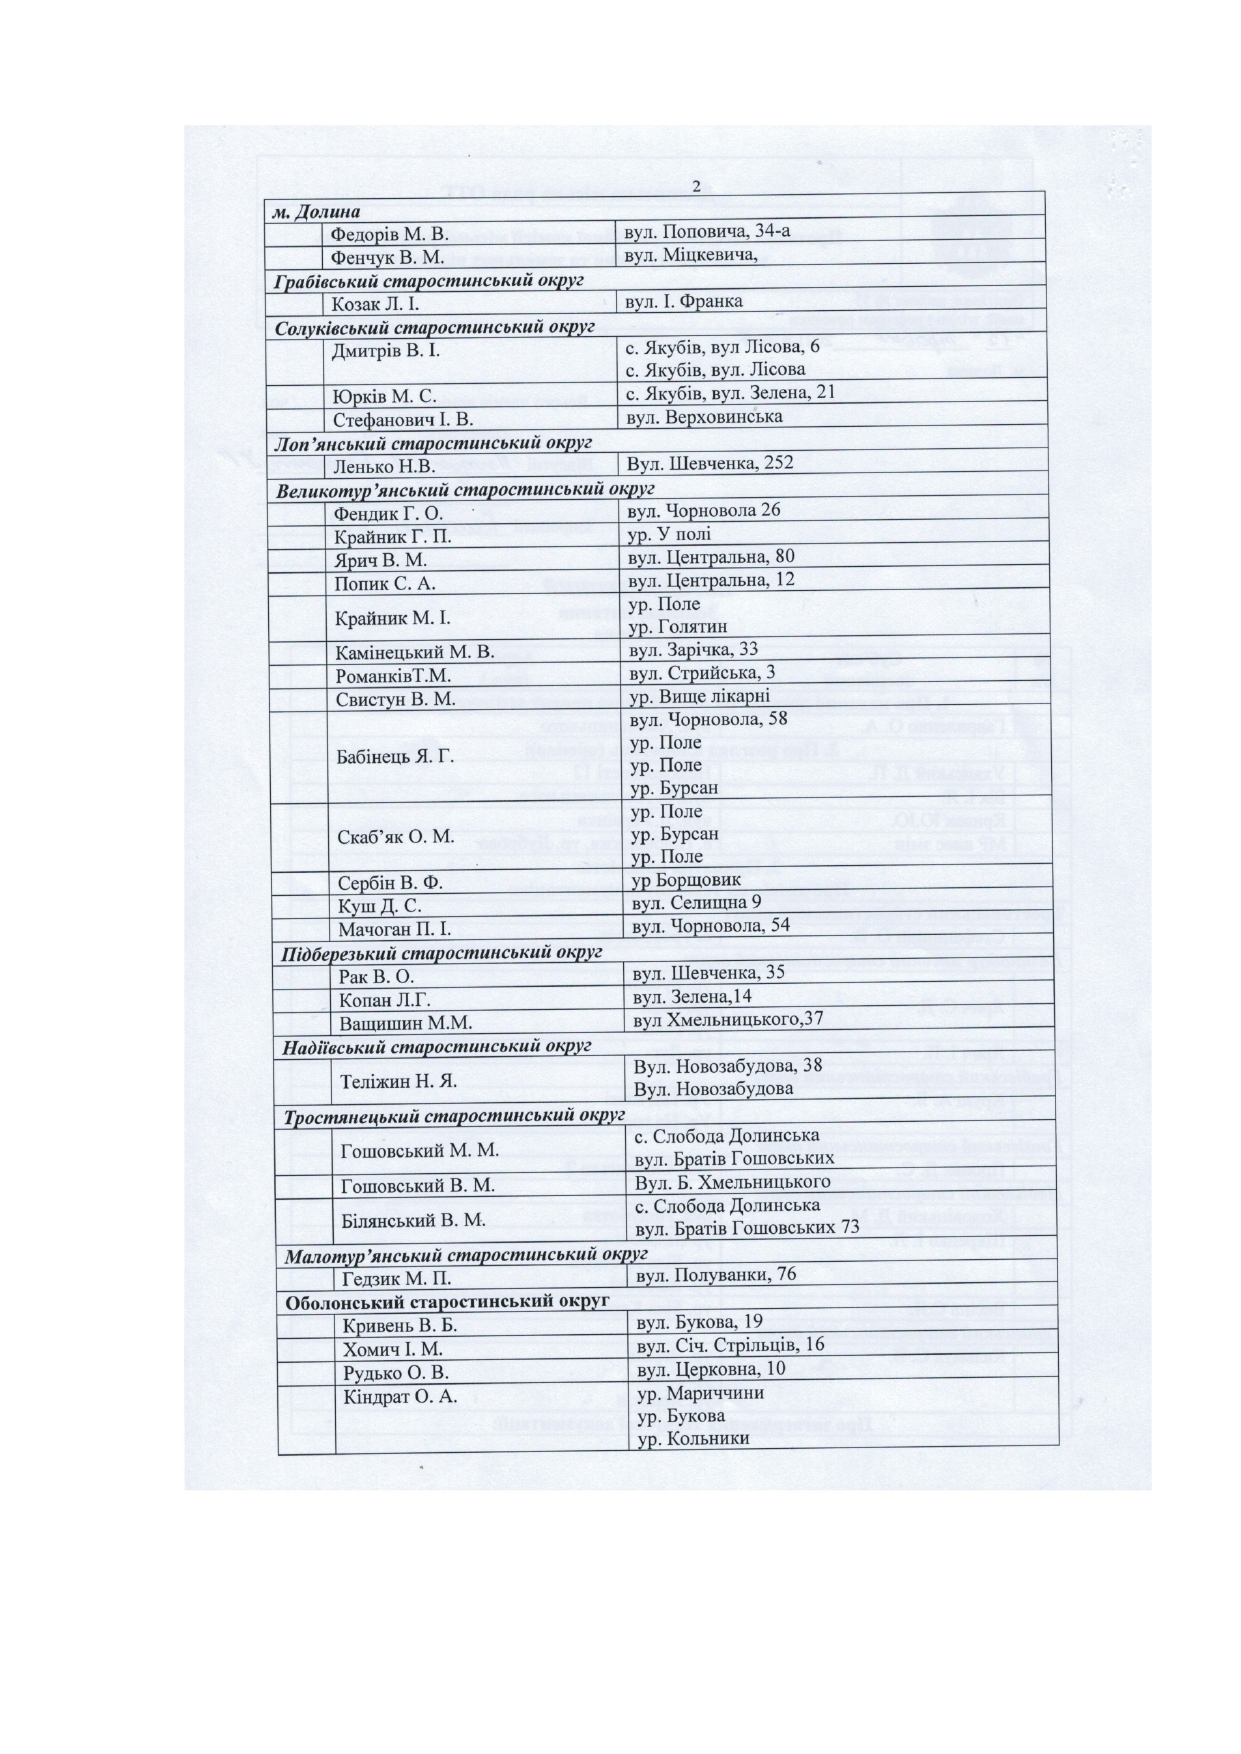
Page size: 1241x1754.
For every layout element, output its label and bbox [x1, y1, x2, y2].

picture [177, 118, 1152, 1497]
